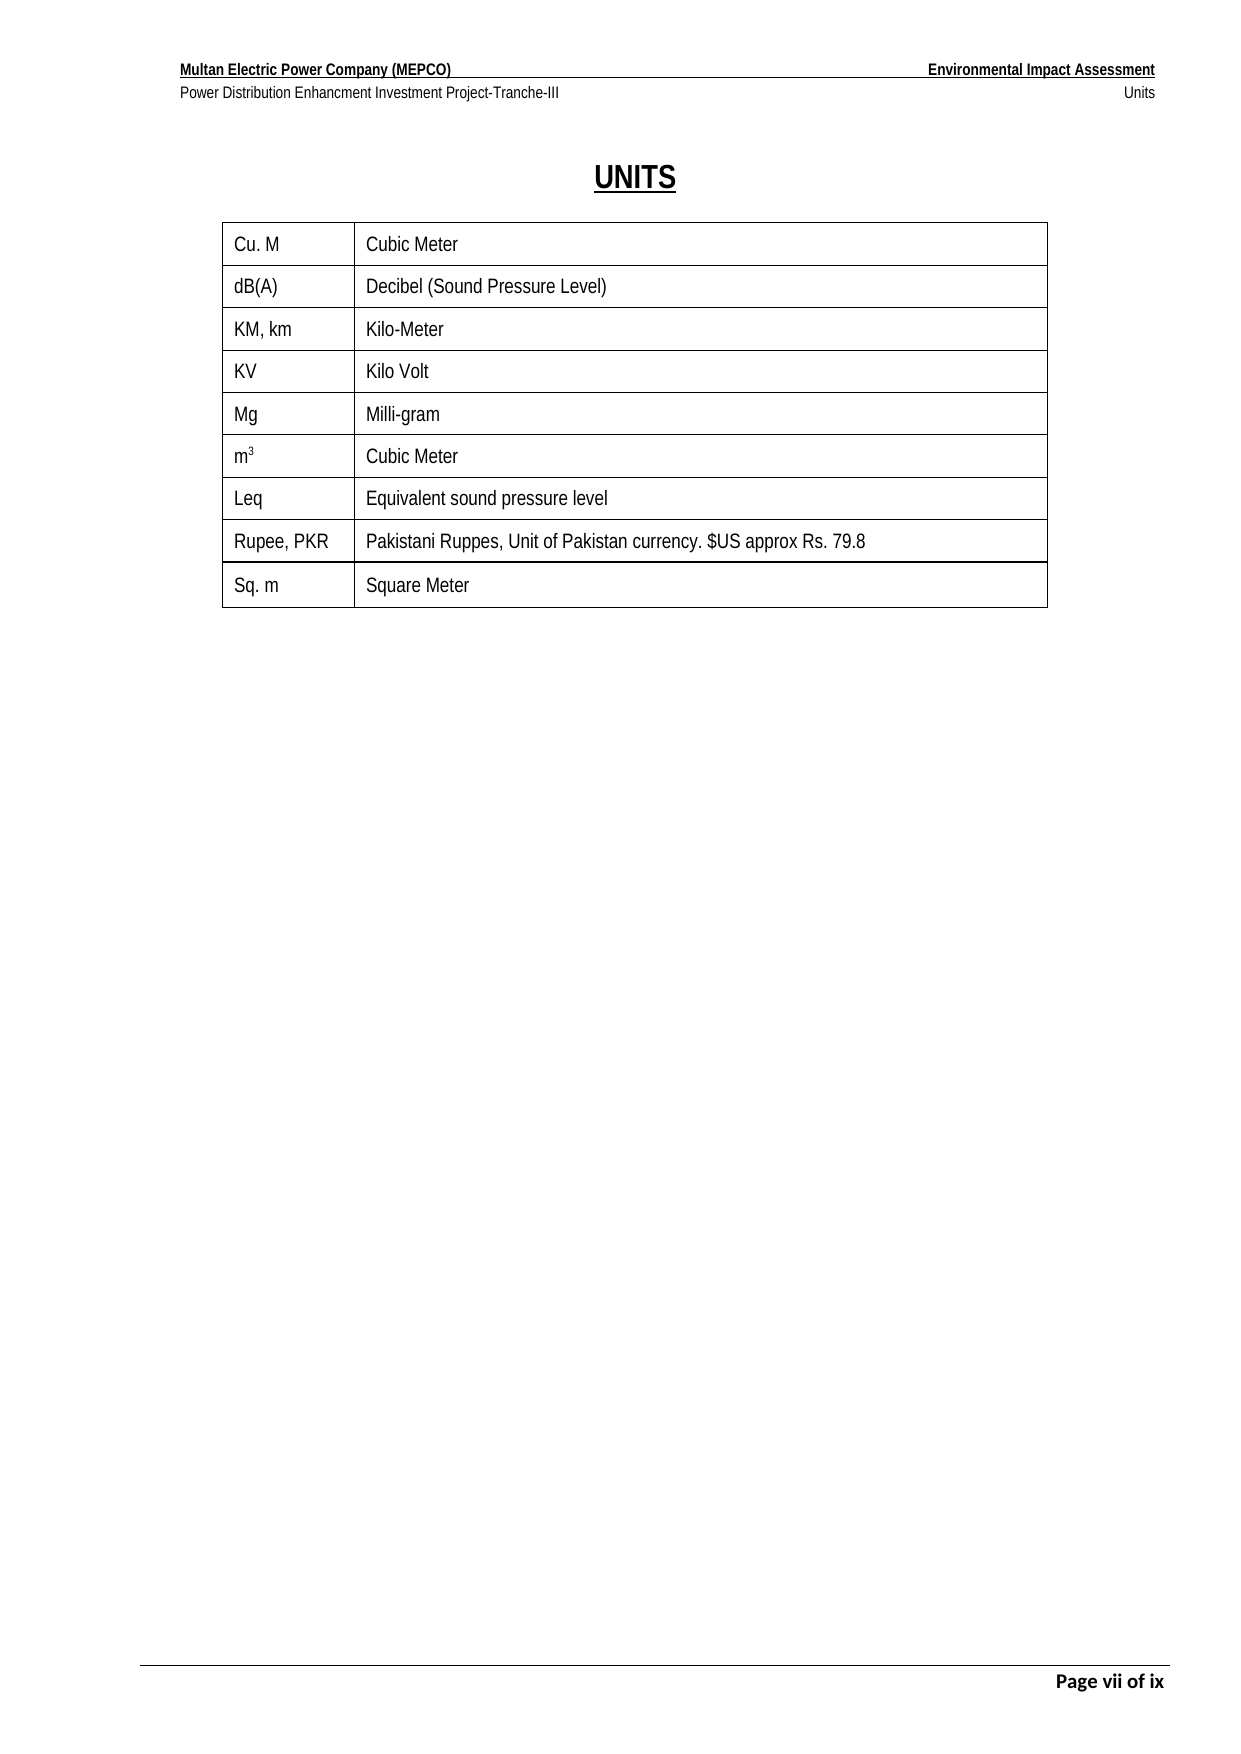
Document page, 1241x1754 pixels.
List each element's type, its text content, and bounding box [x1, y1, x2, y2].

table_cell m3 [223, 435, 354, 477]
table_cell Equivalent sound pressure level [355, 478, 1047, 519]
table_header Cu. M [223, 223, 354, 265]
table_cell Rupee, PKR [223, 520, 354, 561]
table_cell Milli-gram [355, 393, 1047, 434]
table_cell Leq [223, 478, 354, 519]
table_cell KM, km [223, 308, 354, 349]
table_cell dB(A) [223, 266, 354, 307]
table_cell Mg [223, 393, 354, 434]
table_cell Cubic Meter [355, 435, 1047, 477]
table_cell Kilo Volt [355, 351, 1047, 392]
table_cell Decibel (Sound Pressure Level) [355, 266, 1047, 307]
table_cell KV [223, 351, 354, 392]
table_header Cubic Meter [355, 223, 1047, 265]
table_cell Pakistani Ruppes, Unit of Pakistan currency. $US approx Rs. 79.8 [355, 520, 1047, 561]
table_cell Kilo-Meter [355, 308, 1047, 349]
table_cell Sq. m [223, 563, 354, 607]
text UNITS [180, 158, 1090, 196]
table_cell Square Meter [355, 563, 1047, 607]
